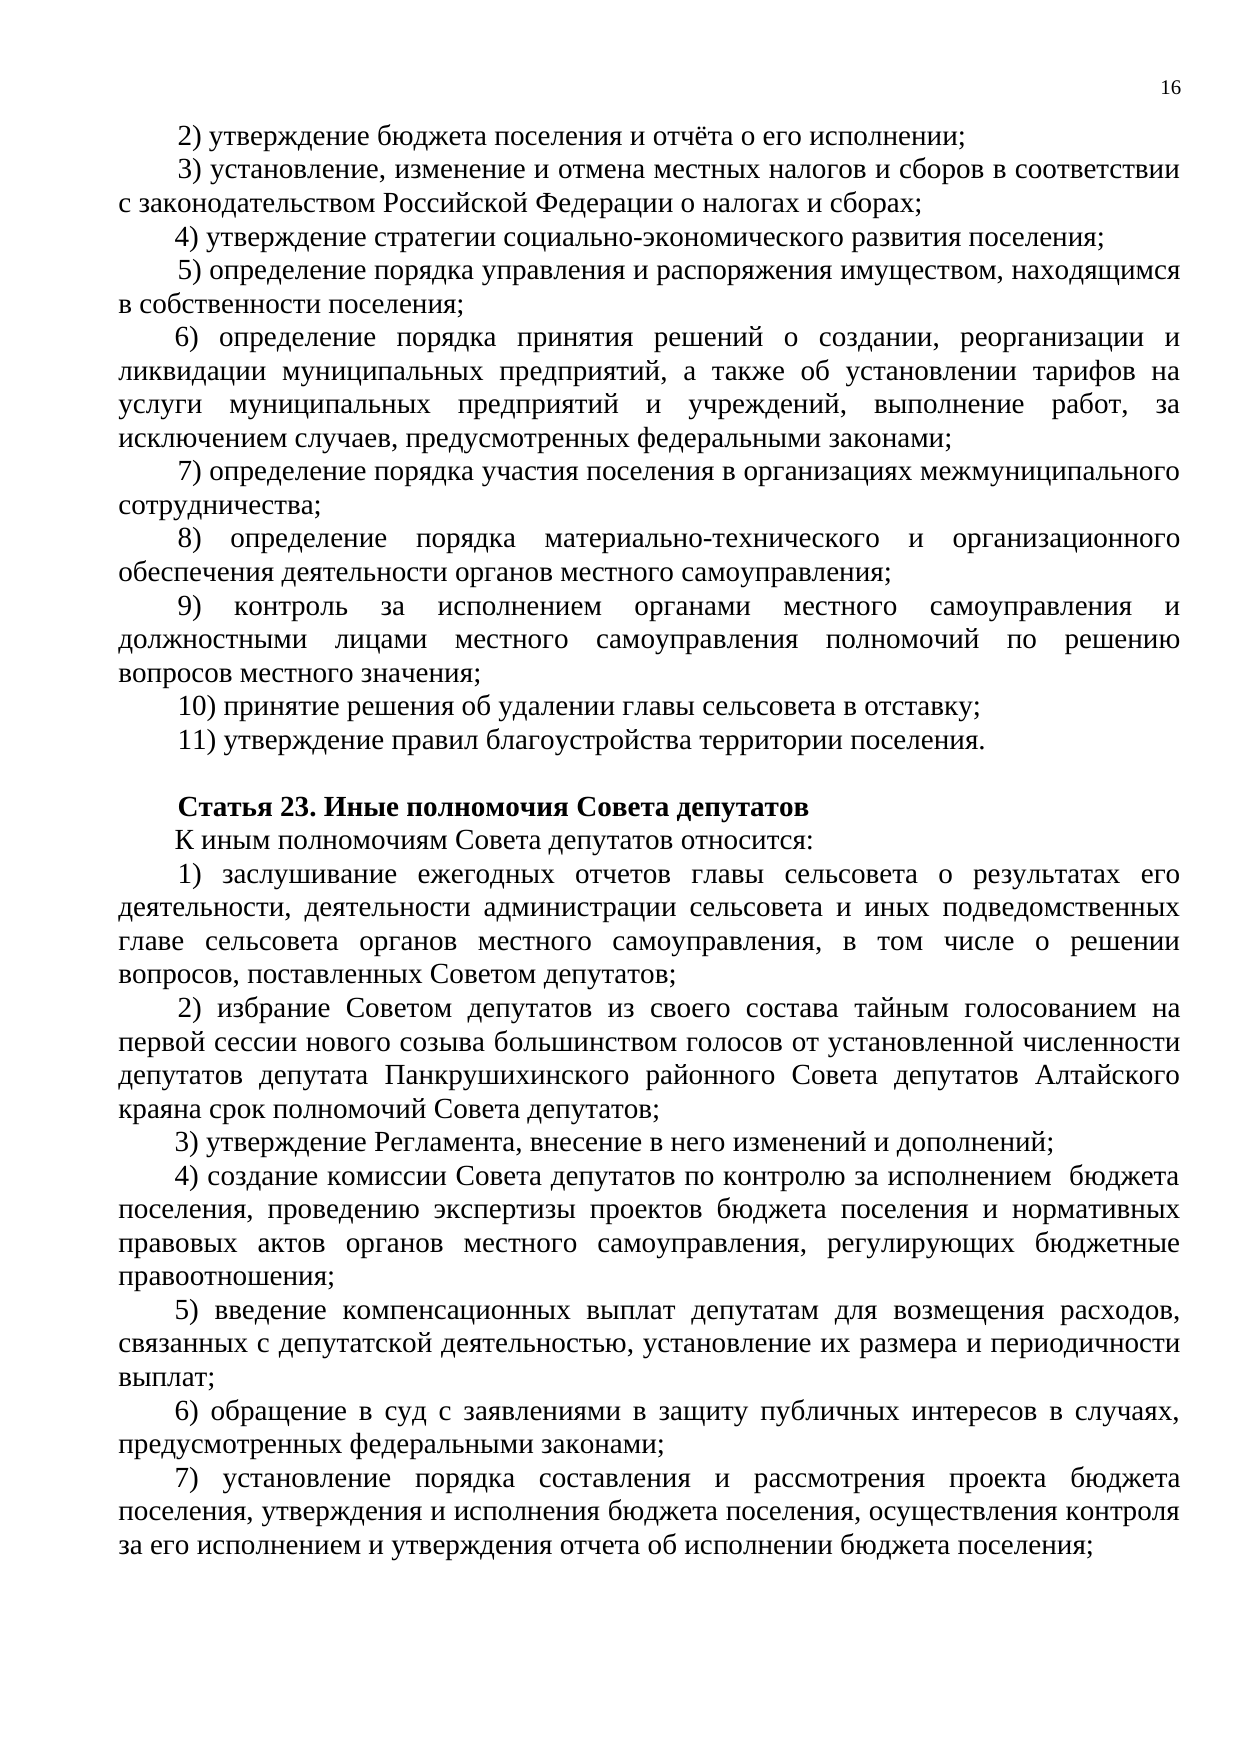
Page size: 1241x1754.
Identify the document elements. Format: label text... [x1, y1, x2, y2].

text К иным полномочиям Совета депутатов относится: [118, 822, 1181, 856]
text 2) утверждение бюджета поселения и отчёта о его исполнении; [118, 118, 1181, 152]
text 7) установление порядка составления и рассмотрения проекта бюджета поселения, утверждения и исполнения бюджета поселения, осуществления контроля за его исполнением и утверждения отчета об исполнении бюджета поселения; [118, 1460, 1181, 1560]
text 3) утверждение Регламента, внесение в него изменений и дополнений; [118, 1124, 1181, 1158]
text 5) введение компенсационных выплат депутатам для возмещения расходов, связанных с депутатской деятельностью, установление их размера и периодичности выплат; [118, 1292, 1181, 1393]
text 10) принятие решения об удалении главы сельсовета в отставку; [118, 688, 1181, 722]
text 4) утверждение стратегии социально-экономического развития поселения; [118, 219, 1181, 252]
text 1) заслушивание ежегодных отчетов главы сельсовета о результатах его деятельности, деятельности администрации сельсовета и иных подведомственных главе сельсовета органов местного самоуправления, в том числе о решении вопросов, поставленных Советом депутатов; [118, 856, 1181, 990]
text 9) контроль за исполнением органами местного самоуправления и должностными лицами местного самоуправления полномочий по решению вопросов местного значения; [118, 588, 1181, 688]
text 5) определение порядка управления и распоряжения имуществом, находящимся в собственности поселения; [118, 252, 1181, 319]
text 2) избрание Советом депутатов из своего состава тайным голосованием на первой сессии нового созыва большинством голосов от установленной численности депутатов депутата Панкрушихинского районного Совета депутатов Алтайского краяна срок полномочий Совета депутатов; [118, 990, 1181, 1124]
text 11) утверждение правил благоустройства территории поселения. [118, 722, 1181, 755]
text 4) создание комиссии Совета депутатов по контролю за исполнением бюджета поселения, проведению экспертизы проектов бюджета поселения и нормативных правовых актов органов местного самоуправления, регулирующих бюджетные правоотношения; [118, 1158, 1181, 1292]
text 3) установление, изменение и отмена местных налогов и сборов в соответствии с законодательством Российской Федерации о налогах и сборах; [118, 152, 1181, 219]
text 8) определение порядка материально-технического и организационного обеспечения деятельности органов местного самоуправления; [118, 521, 1181, 588]
text 6) определение порядка принятия решений о создании, реорганизации и ликвидации муниципальных предприятий, а также об установлении тарифов на услуги муниципальных предприятий и учреждений, выполнение работ, за исключением случаев, предусмотренных федеральными законами; [118, 319, 1181, 453]
text 7) определение порядка участия поселения в организациях межмуниципального сотрудничества; [118, 453, 1181, 521]
subtitle Статья 23. Иные полномочия Совета депутатов [118, 789, 1181, 822]
text 6) обращение в суд с заявлениями в защиту публичных интересов в случаях, предусмотренных федеральными законами; [118, 1393, 1181, 1460]
